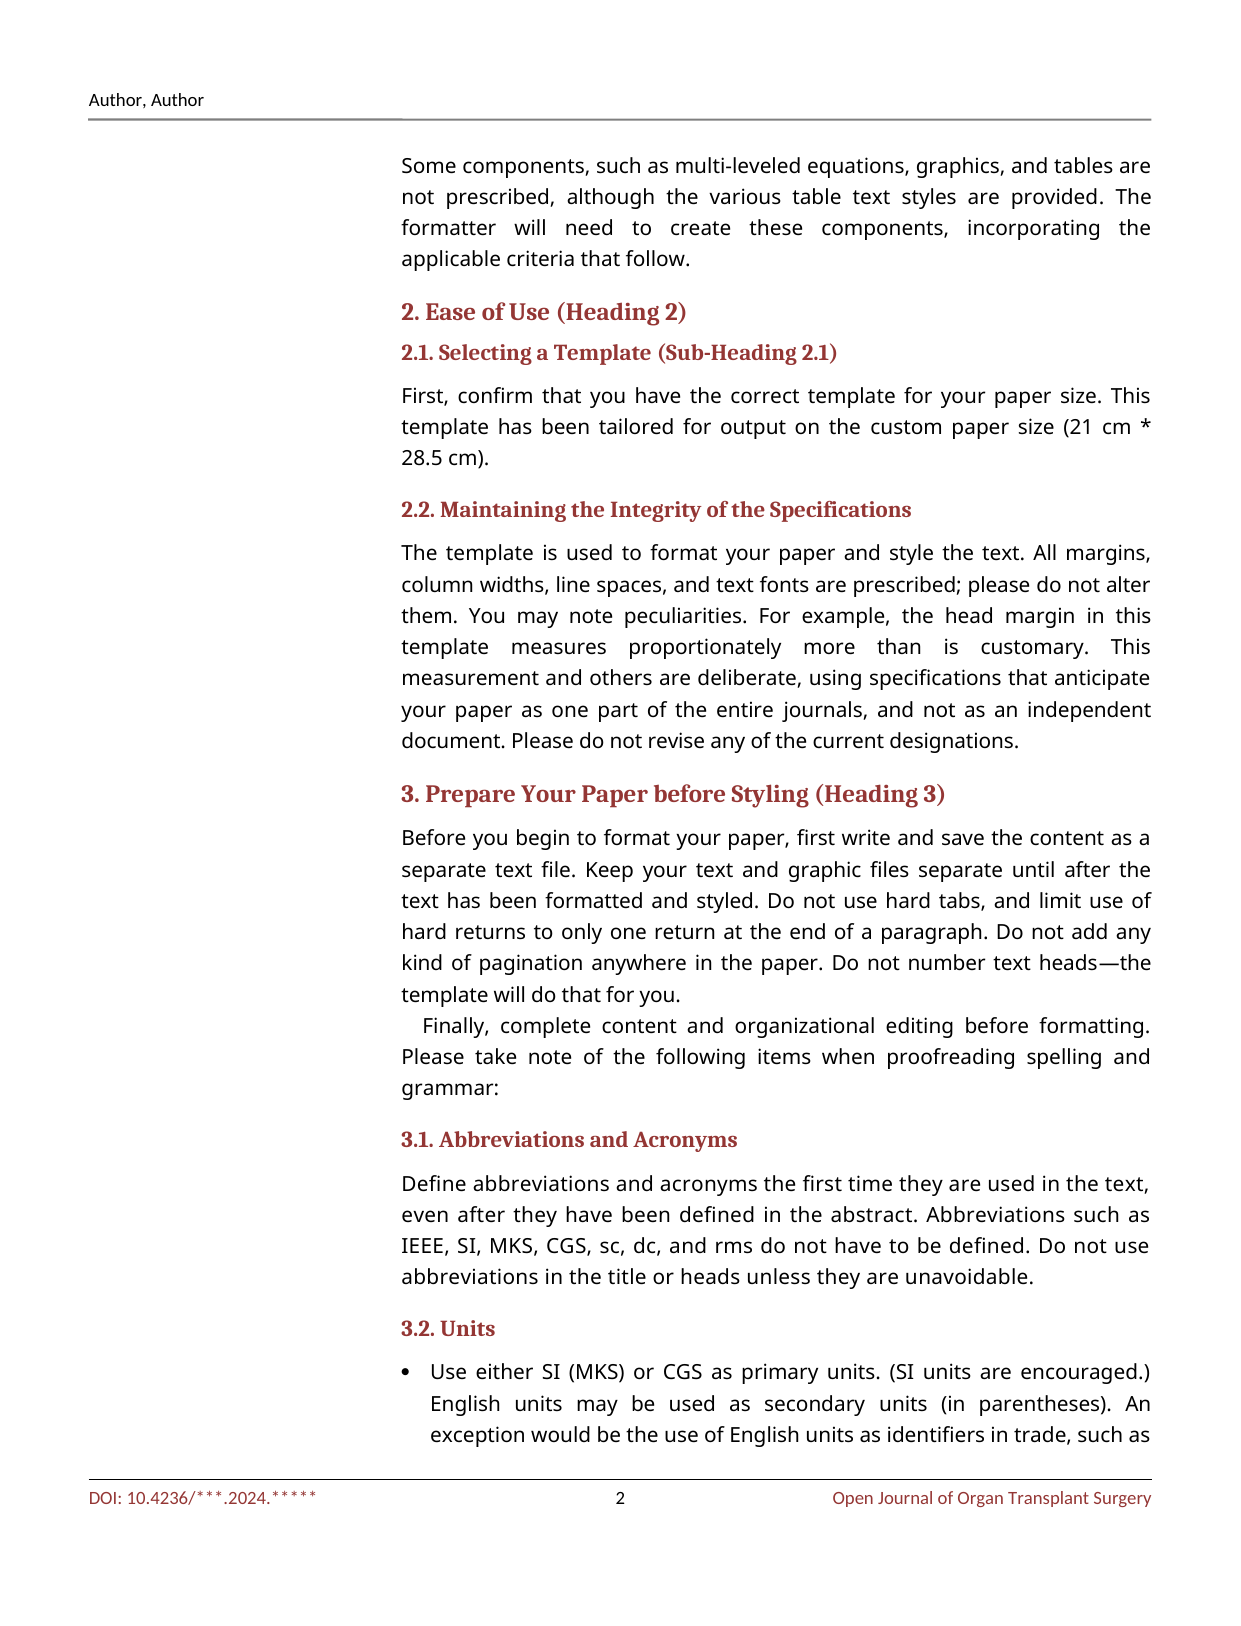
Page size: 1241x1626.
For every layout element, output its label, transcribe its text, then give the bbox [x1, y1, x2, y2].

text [401, 148, 1152, 273]
text 2.1. Selecting a Template (Sub-Heading 2.1) [401, 339, 1152, 366]
text Define abbreviations and acronyms the first time they are used in the text, even after they have been defined in the abstract. Abbreviations such as IEEE, SI, MKS, CGS, sc, dc, and rms do not have to be defined. Do not use abbreviations in the title or heads unless they are unavoidable. [401, 1166, 1152, 1291]
text 3.1. Abbreviations and Acronyms [401, 1127, 1152, 1153]
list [402, 1355, 1152, 1448]
text Before you begin to format your paper, first write and save the content as a separate text file. Keep your text and graphic files separate until after the text has been formatted and styled. Do not use hard tabs, and limit use of hard returns to only one return at the end of a paragraph. Do not add any kind of pagination anywhere in the paper. Do not number text heads—the template will do that for you. [401, 821, 1152, 1008]
text First, confirm that you have the correct template for your paper size. This template has been tailored for output on the custom paper size (21 cm * 28.5 cm). [401, 378, 1152, 472]
text 2.2. Maintaining the Integrity of the Specifications [401, 497, 1152, 523]
text Finally, complete content and organizational editing before formatting. Please take note of the following items when proofreading spelling and grammar: [401, 1008, 1152, 1102]
text 3. Prepare Your Paper before Styling (Heading 3) [401, 779, 1152, 808]
text The template is used to format your paper and style the text. All margins, column widths, line spaces, and text fonts are prescribed; please do not alter them. You may note peculiarities. For example, the head margin in this template measures proportionately more than is customary. This measurement and others are deliberate, using specifications that anticipate your paper as one part of the entire journals, and not as an independent document. Please do not revise any of the current designations. [401, 536, 1152, 754]
text 2. Ease of Use (Heading 2) [401, 298, 1152, 327]
text 3.2. Units [401, 1316, 1152, 1342]
